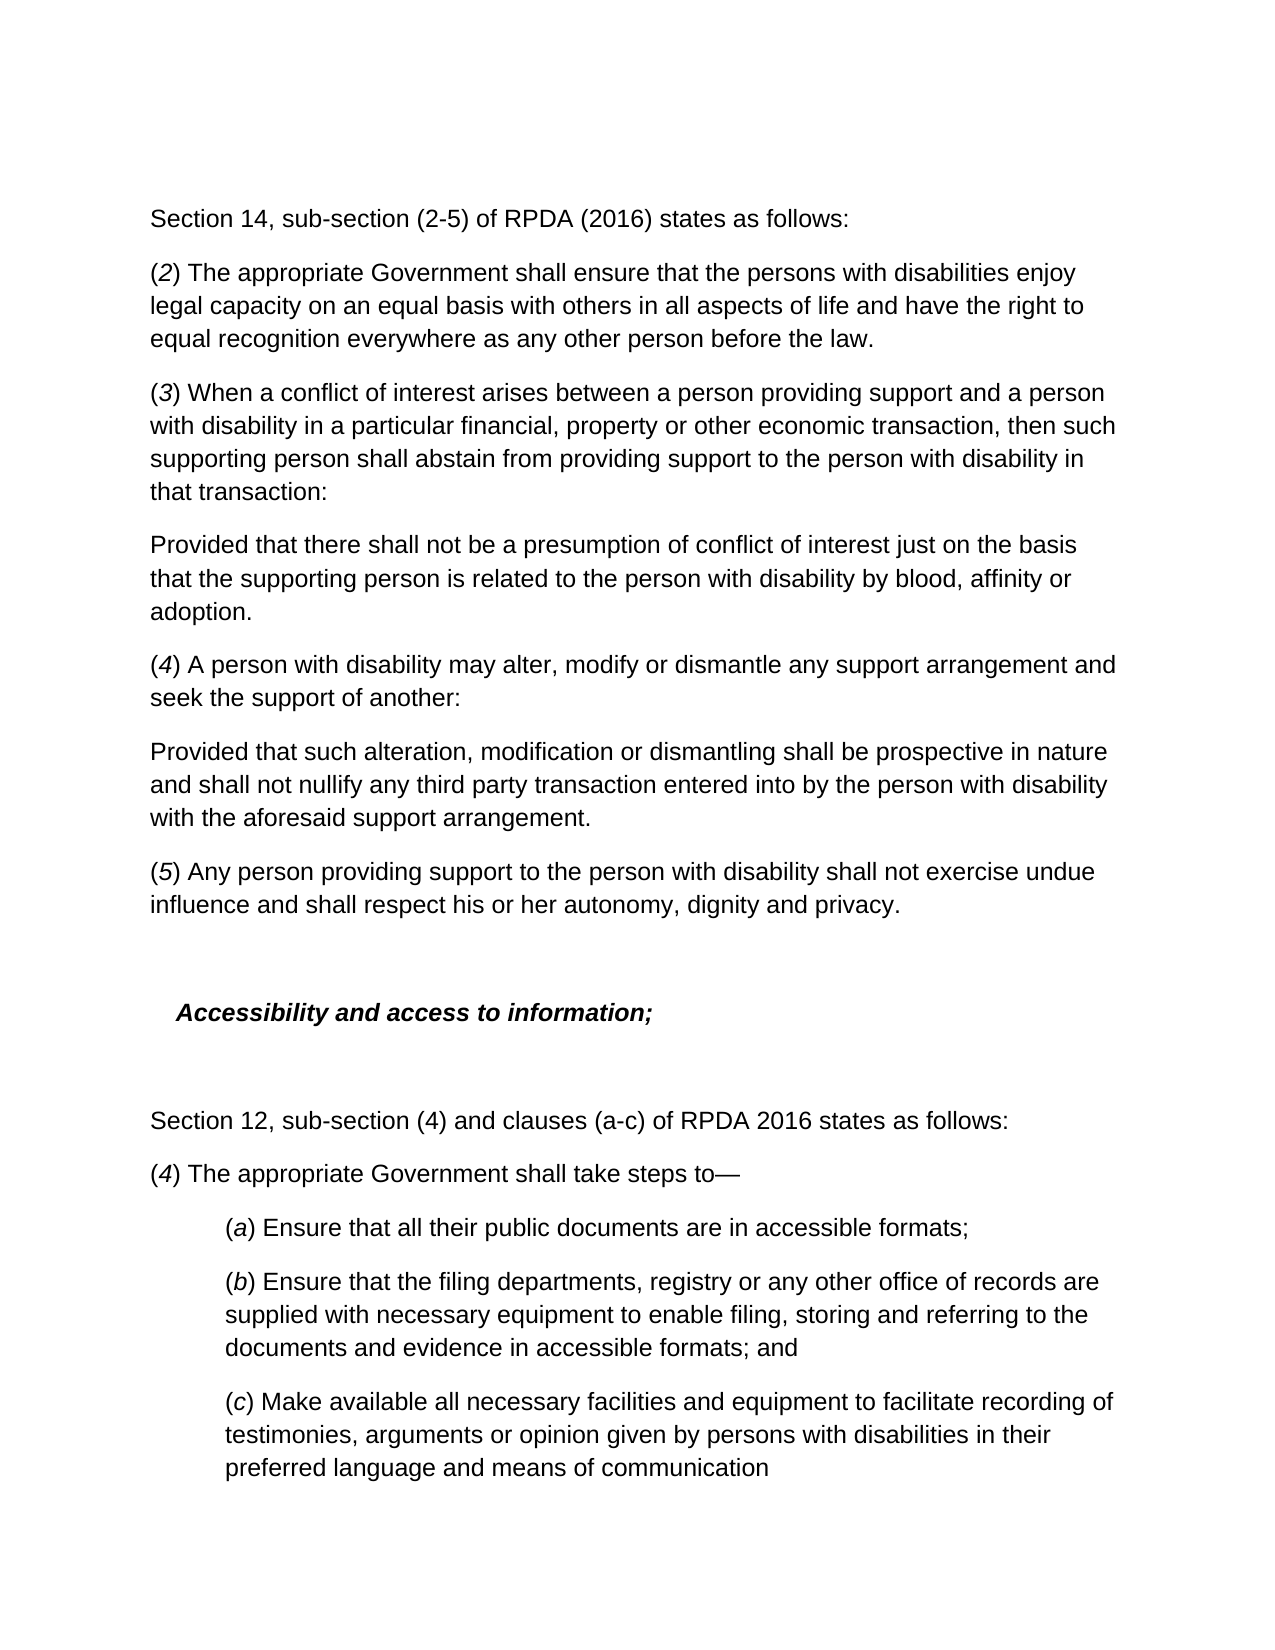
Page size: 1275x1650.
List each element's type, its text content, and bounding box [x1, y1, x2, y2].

text (3) When a conflict of interest arises between a person providing support and a person with disability in a particular financial, property or other economic transaction, then such supporting person shall abstain from providing support to the person with disability in that transaction: [150, 378, 1125, 505]
text (4) The appropriate Government shall take steps to— [150, 1159, 1125, 1188]
text (4) A person with disability may alter, modify or dismantle any support arrangement and seek the support of another: [150, 650, 1125, 712]
text Provided that there shall not be a presumption of conflict of interest just on the basis that the supporting person is related to the person with disability by blood, affinity or adoption. [150, 531, 1125, 625]
text (2) The appropriate Government shall ensure that the persons with disabilities enjoy legal capacity on an equal basis with others in all aspects of life and have the right to equal recognition everywhere as any other person before the law. [150, 258, 1125, 352]
text (5) Any person providing support to the person with disability shall not exercise undue influence and shall respect his or her autonomy, dignity and privacy. [150, 857, 1125, 919]
text (b) Ensure that the filing departments, registry or any other office of records are supplied with necessary equipment to enable filing, storing and referring to the documents and evidence in accessible formats; and [225, 1267, 1125, 1362]
text Section 12, sub-section (4) and clauses (a-c) of RPDA 2016 states as follows: [150, 1106, 1125, 1134]
text (a) Ensure that all their public documents are in accessible formats; [225, 1213, 1125, 1242]
text Section 14, sub-section (2-5) of RPDA (2016) states as follows: [150, 204, 1125, 233]
text Provided that such alteration, modification or dismantling shall be prospective in nature and shall not nullify any third party transaction entered into by the person with disability with the aforesaid support arrangement. [150, 737, 1125, 832]
text (c) Make available all necessary facilities and equipment to facilitate recording of testimonies, arguments or opinion given by persons with disabilities in their preferred language and means of communication [225, 1387, 1125, 1482]
text  Accessibility and access to information; [150, 998, 1125, 1027]
